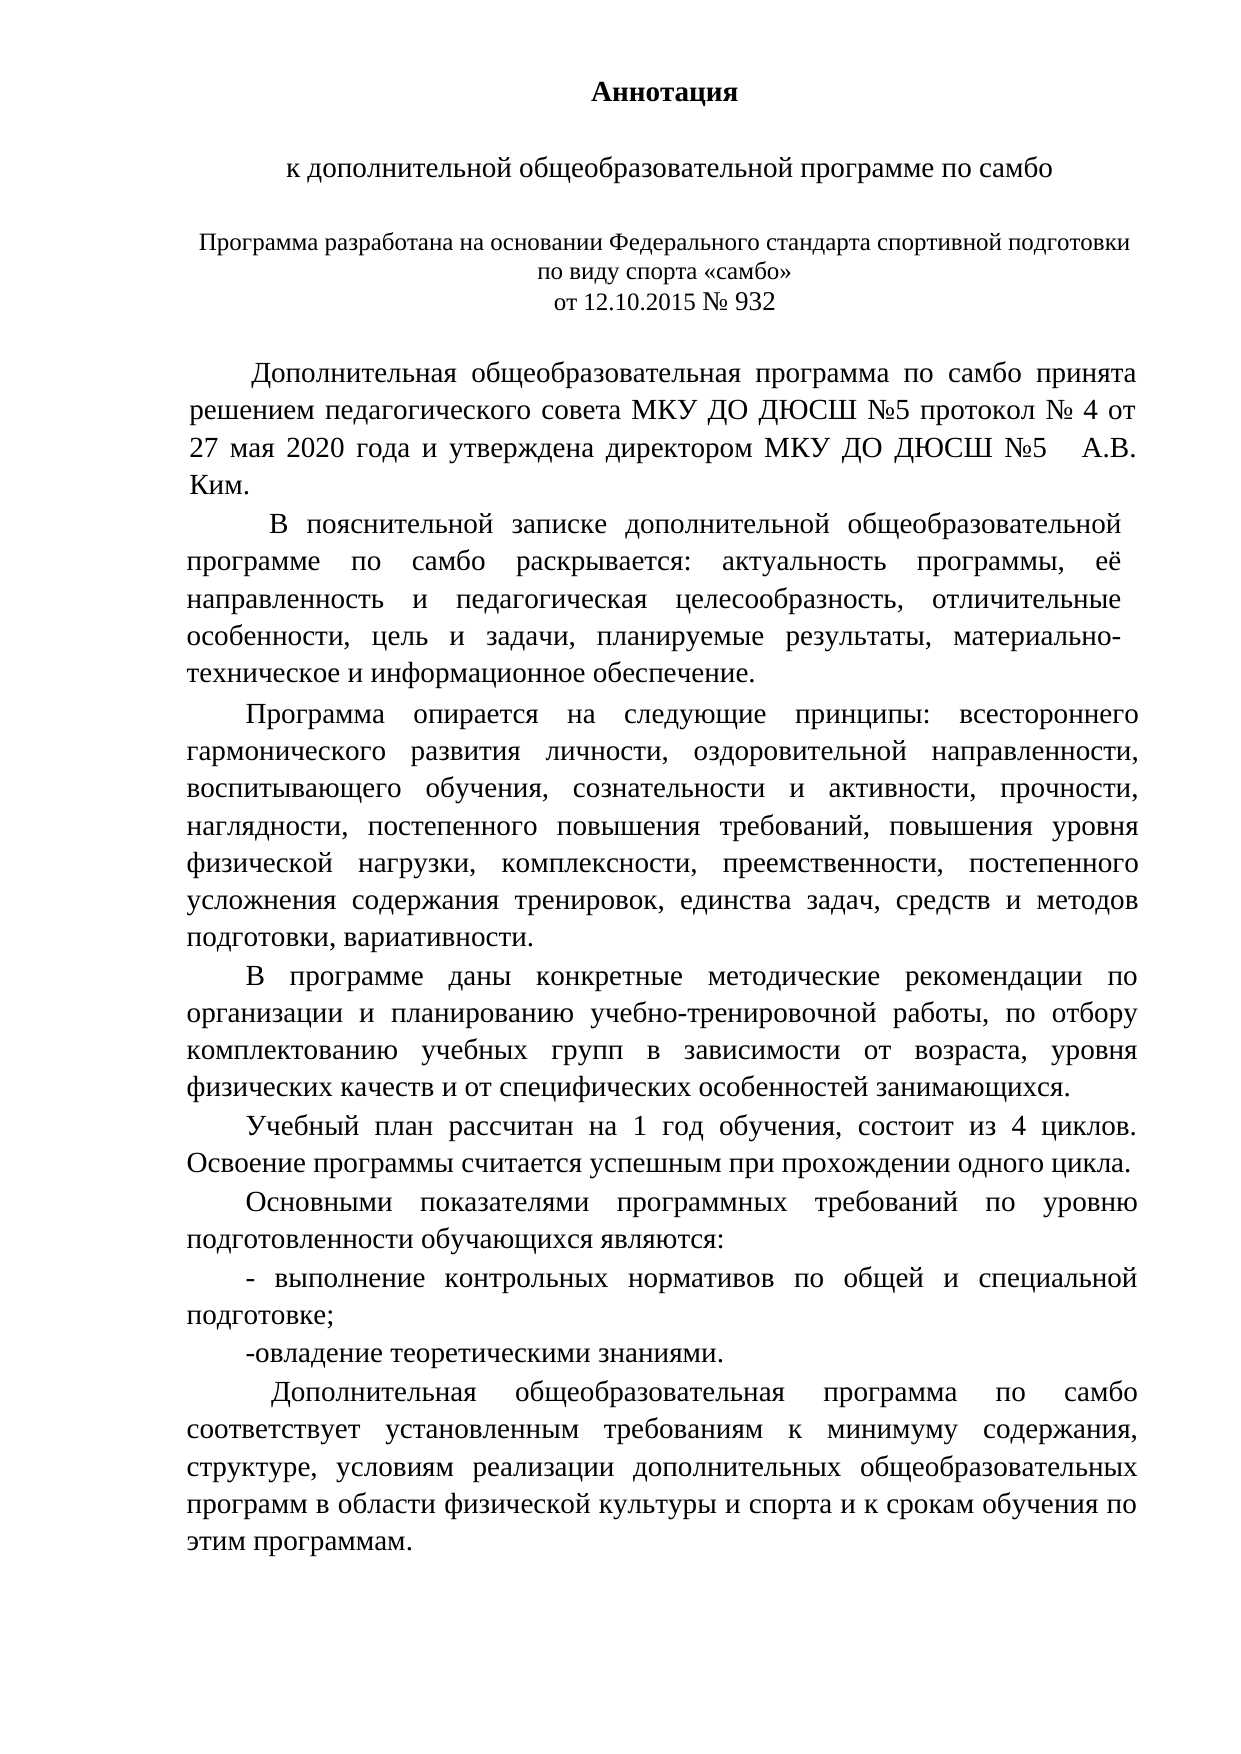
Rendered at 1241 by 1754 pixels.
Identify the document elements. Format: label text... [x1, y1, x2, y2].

text Программа разработана на основании Федерального стандарта спортивной подготовки [177, 227, 1152, 256]
text В пояснительной записке дополнительной общеобразовательной программе по самбо раскрывается: актуальность программы, её направленность и педагогическая целесообразность, отличительные особенности, цель и задачи, планируемые результаты, материально- техническое и информационное обеспечение. [186, 506, 1122, 689]
text Дополнительная общеобразовательная программа по самбо соответствует установленным требованиям к минимуму содержания, структуре, условиям реализации дополнительных общеобразовательных программ в области физической культуры и спорта и к срокам обучения по этим программам. [186, 1374, 1138, 1557]
text Основными показателями программных требований по уровню подготовленности обучающихся являются: [186, 1184, 1138, 1255]
text -овладение теоретическими знаниями. [188, 1336, 1138, 1369]
text Дополнительная общеобразовательная программа по самбо принята решением педагогического совета МКУ ДО ДЮСШ №5 протокол № 4 от 27 мая 2020 года и утверждена директором МКУ ДО ДЮСШ №5 А.В. Ким. [189, 355, 1137, 501]
text к дополнительной общеобразовательной программе по самбо [188, 150, 1151, 183]
text - выполнение контрольных нормативов по общей и специальной подготовке; [186, 1260, 1138, 1331]
text В программе даны конкретные методические рекомендации по организации и планированию учебно-тренировочной работы, по отбору комплектованию учебных групп в зависимости от возраста, уровня физических качеств и от специфических особенностей занимающихся. [186, 958, 1138, 1103]
text по виду спорта «самбо» [177, 256, 1152, 285]
text Аннотация [177, 74, 1152, 107]
text Учебный план рассчитан на 1 год обучения, состоит из 4 циклов. Освоение программы считается успешным при прохождении одного цикла. [186, 1108, 1138, 1179]
text от 12.10.2015 № 932 [177, 285, 1152, 316]
text Программа опирается на следующие принципы: всестороннего гармонического развития личности, оздоровительной направленности, воспитывающего обучения, сознательности и активности, прочности, наглядности, постепенного повышения требований, повышения уровня физической нагрузки, комплексности, преемственности, постепенного усложнения содержания тренировок, единства задач, средств и методов подготовки, вариативности. [186, 696, 1139, 953]
